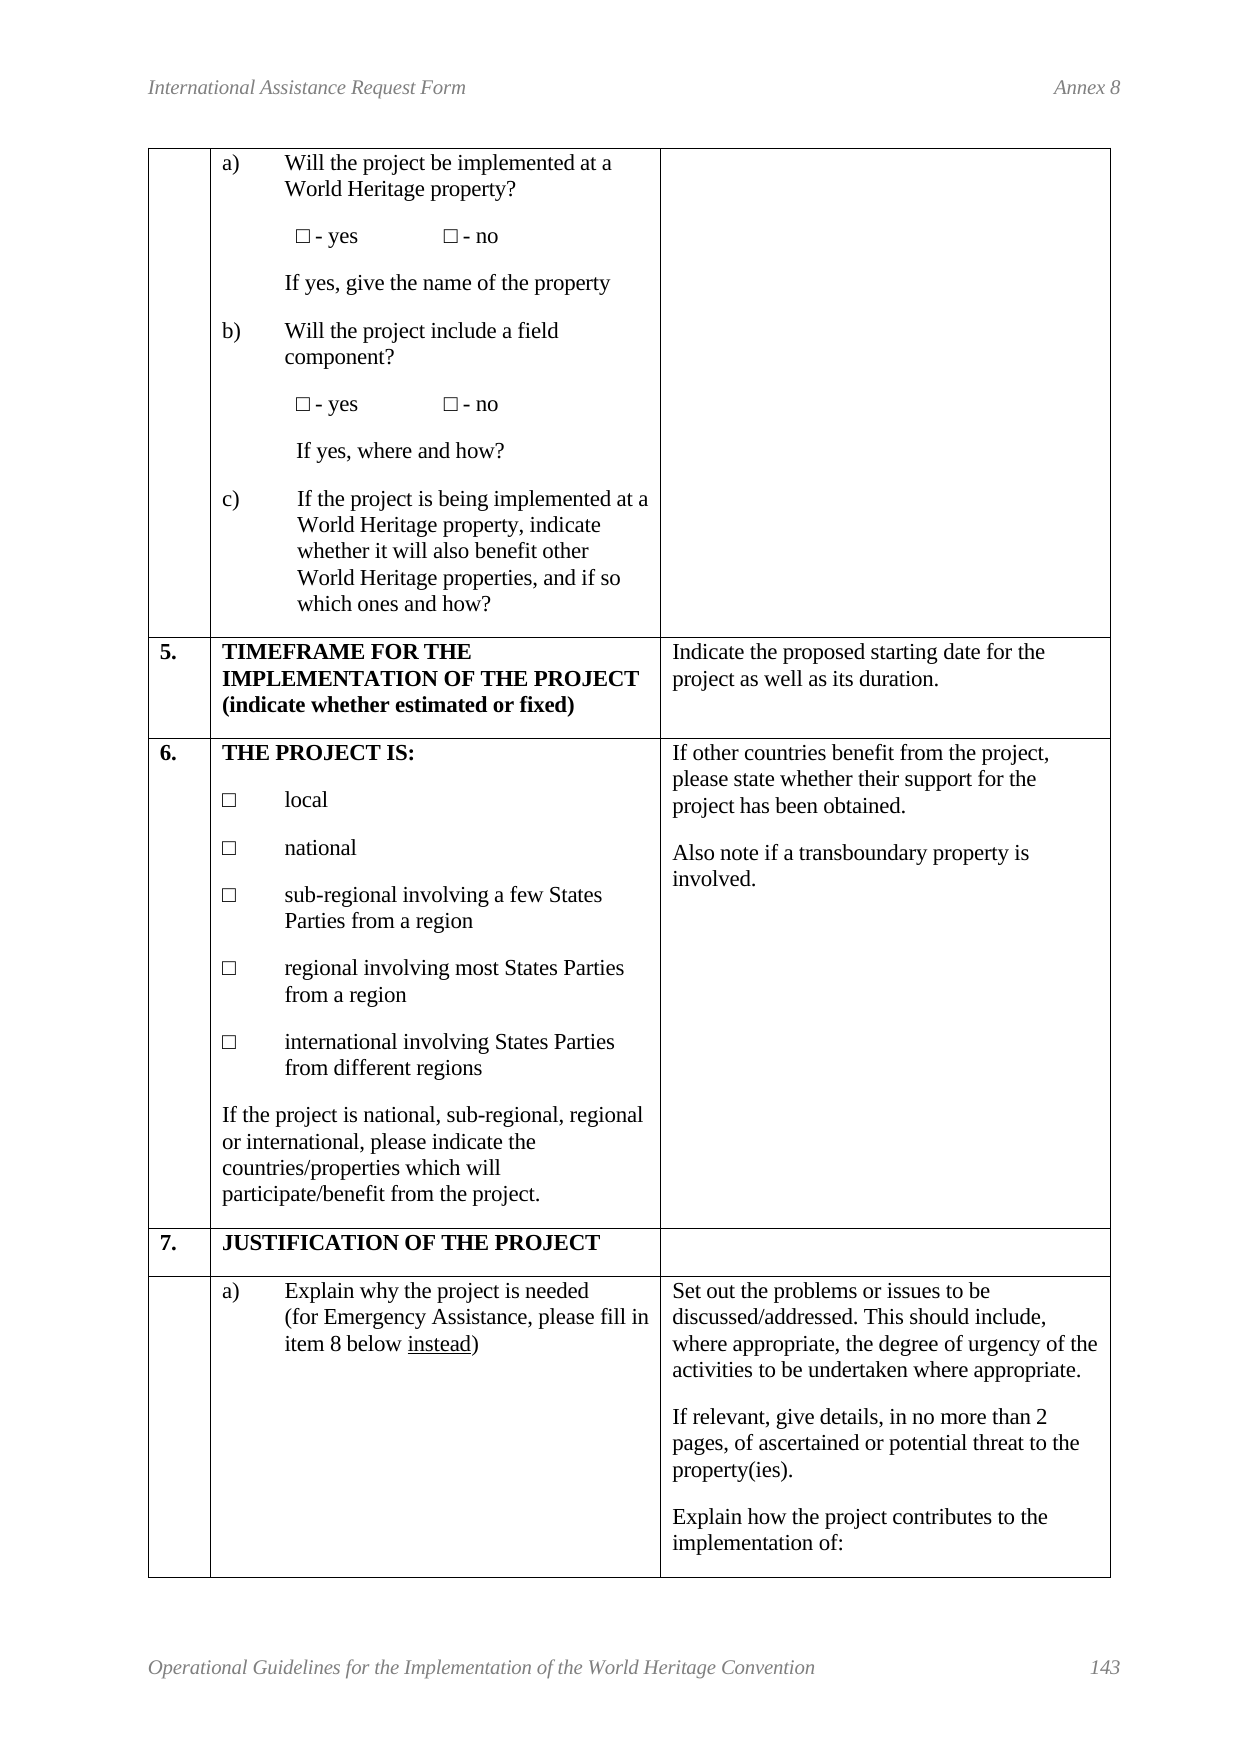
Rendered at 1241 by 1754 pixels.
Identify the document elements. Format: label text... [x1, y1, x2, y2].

table_cell 7. [149, 1229, 210, 1276]
table_cell [149, 1277, 210, 1577]
table_cell [661, 1229, 1110, 1276]
table_cell JUSTIFICATION OF THE PROJECT [211, 1229, 660, 1276]
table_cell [211, 149, 660, 637]
table_cell If other countries benefit from the project, please state whether their support for the project has been obtained. Also note if a transboundary property is involved. [661, 739, 1110, 1228]
table_cell TIMEFRAME FOR THE IMPLEMENTATION OF THE PROJECT (indicate whether estimated or fixed) [211, 638, 660, 738]
table_cell 5. [149, 638, 210, 738]
table_cell THE PROJECT IS: □ local □ national □ sub-regional involving a few States Parties from a region □ regional involving most States Parties from a region □ international involving States Parties from different regions If the project is national, sub-regional, regional or international, please indicate the countries/properties which will participate/benefit from the project. [211, 739, 660, 1228]
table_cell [661, 1277, 1110, 1577]
table_cell 6. [149, 739, 210, 1228]
table_cell [661, 149, 1110, 637]
table_cell 4. [149, 149, 210, 637]
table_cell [211, 1277, 660, 1577]
table_cell Indicate the proposed starting date for the project as well as its duration. [661, 638, 1110, 738]
